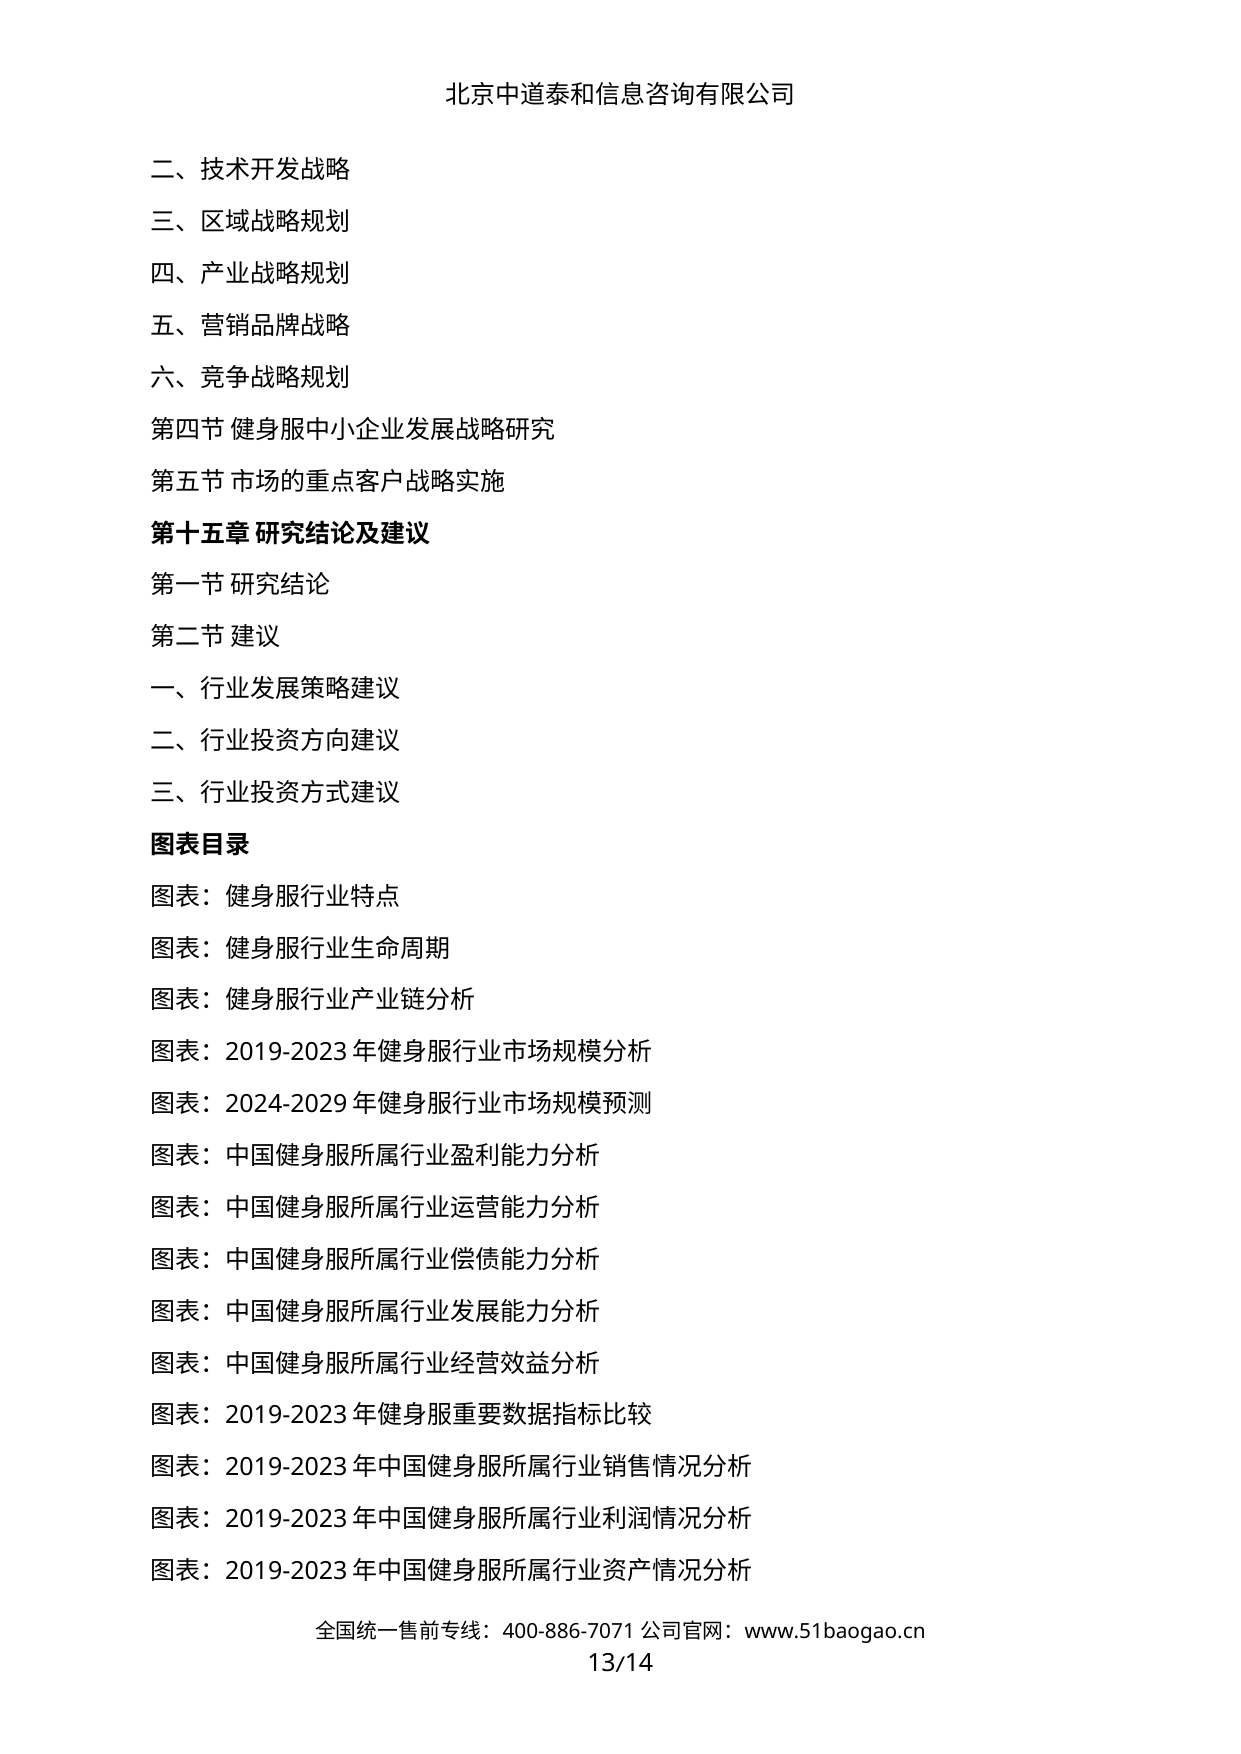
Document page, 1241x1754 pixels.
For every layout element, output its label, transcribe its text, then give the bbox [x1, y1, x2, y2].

text 第十五章 研究结论及建议 [150, 513, 1090, 549]
text 图表：中国健身服所属行业经营效益分析 [150, 1343, 1090, 1379]
text 图表：中国健身服所属行业运营能力分析 [150, 1187, 1090, 1224]
text 三、行业投资方式建议 [150, 772, 1090, 809]
text 图表目录 [150, 824, 1090, 861]
text 图表：健身服行业生命周期 [150, 928, 1090, 964]
text 图表：2019-2023年健身服重要数据指标比较 [150, 1395, 1090, 1431]
text 第一节 研究结论 [150, 565, 1090, 601]
text 图表：2019-2023年健身服行业市场规模分析 [150, 1032, 1090, 1068]
text 第二节 建议 [150, 617, 1090, 653]
text 图表：健身服行业特点 [150, 876, 1090, 912]
text 图表：中国健身服所属行业发展能力分析 [150, 1291, 1090, 1327]
text 六、竞争战略规划 [150, 357, 1090, 394]
text 图表：2019-2023年中国健身服所属行业销售情况分析 [150, 1447, 1090, 1483]
text 第五节 市场的重点客户战略实施 [150, 461, 1090, 497]
text 第四节 健身服中小企业发展战略研究 [150, 409, 1090, 446]
text 图表：2024-2029年健身服行业市场规模预测 [150, 1084, 1090, 1120]
text 四、产业战略规划 [150, 254, 1090, 290]
text 图表：中国健身服所属行业偿债能力分析 [150, 1239, 1090, 1276]
text 五、营销品牌战略 [150, 306, 1090, 342]
text 图表：2019-2023年中国健身服所属行业资产情况分析 [150, 1551, 1090, 1587]
text 图表：中国健身服所属行业盈利能力分析 [150, 1136, 1090, 1172]
text 图表：健身服行业产业链分析 [150, 980, 1090, 1016]
text 一、行业发展策略建议 [150, 669, 1090, 705]
text 图表：2019-2023年中国健身服所属行业利润情况分析 [150, 1499, 1090, 1535]
text 二、技术开发战略 [150, 150, 1090, 186]
text 三、区域战略规划 [150, 202, 1090, 238]
text 二、行业投资方向建议 [150, 721, 1090, 757]
